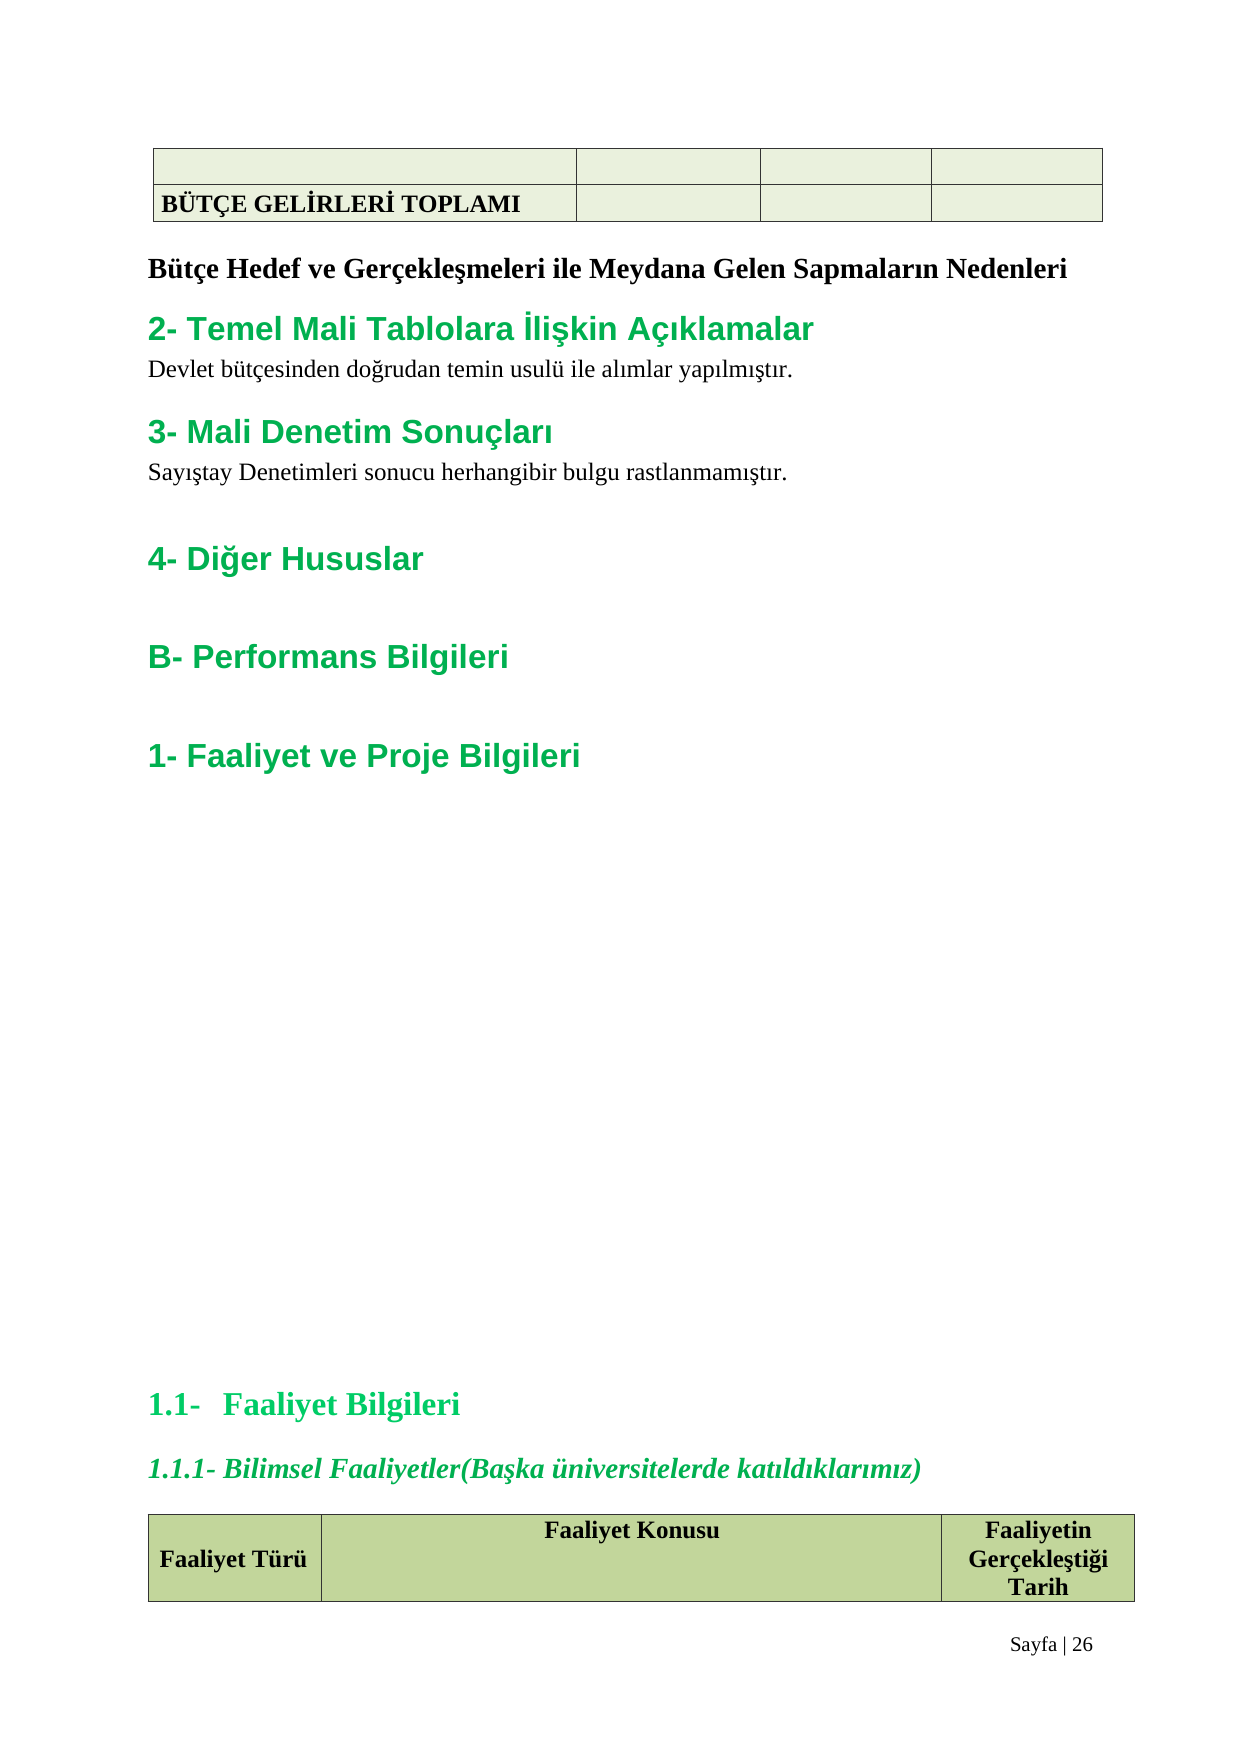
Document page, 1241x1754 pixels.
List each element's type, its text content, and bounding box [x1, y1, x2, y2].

subtitle 3- Mali Denetim Sonuçları [148, 412, 1093, 450]
text Bütçe Hedef ve Gerçekleşmeleri ile Meydana Gelen Sapmaların Nedenleri [148, 251, 1093, 284]
table_cell [932, 185, 1102, 221]
subtitle 2- Temel Mali Tablolara İlişkin Açıklamalar [148, 309, 1093, 348]
text 1.1.1- Bilimsel Faaliyetler(Başka üniversitelerde katıldıklarımız) [148, 1452, 1093, 1485]
table_header Faaliyet Konusu [322, 1515, 941, 1601]
table_cell [154, 149, 576, 184]
table_header Faaliyetin Gerçekleştiği Tarih [942, 1515, 1134, 1601]
table_cell [577, 185, 760, 221]
table_header Faaliyet Türü [149, 1515, 321, 1601]
subtitle B- Performans Bilgileri [148, 638, 1093, 676]
text Devlet bütçesinden doğrudan temin usulü ile alımlar yapılmıştır. [148, 354, 1093, 383]
subtitle 1- Faaliyet ve Proje Bilgileri [148, 736, 1093, 774]
table_cell BÜTÇE GELİRLERİ TOPLAMI [154, 185, 576, 221]
table_cell [761, 149, 931, 184]
subtitle 4- Diğer Hususlar [148, 539, 1093, 578]
table_cell [932, 149, 1102, 184]
list Faaliyet Bilgileri [148, 1384, 1093, 1423]
table_cell [577, 149, 760, 184]
text Sayıştay Denetimleri sonucu herhangibir bulgu rastlanmamıştır. [148, 457, 1093, 485]
table_cell [761, 185, 931, 221]
